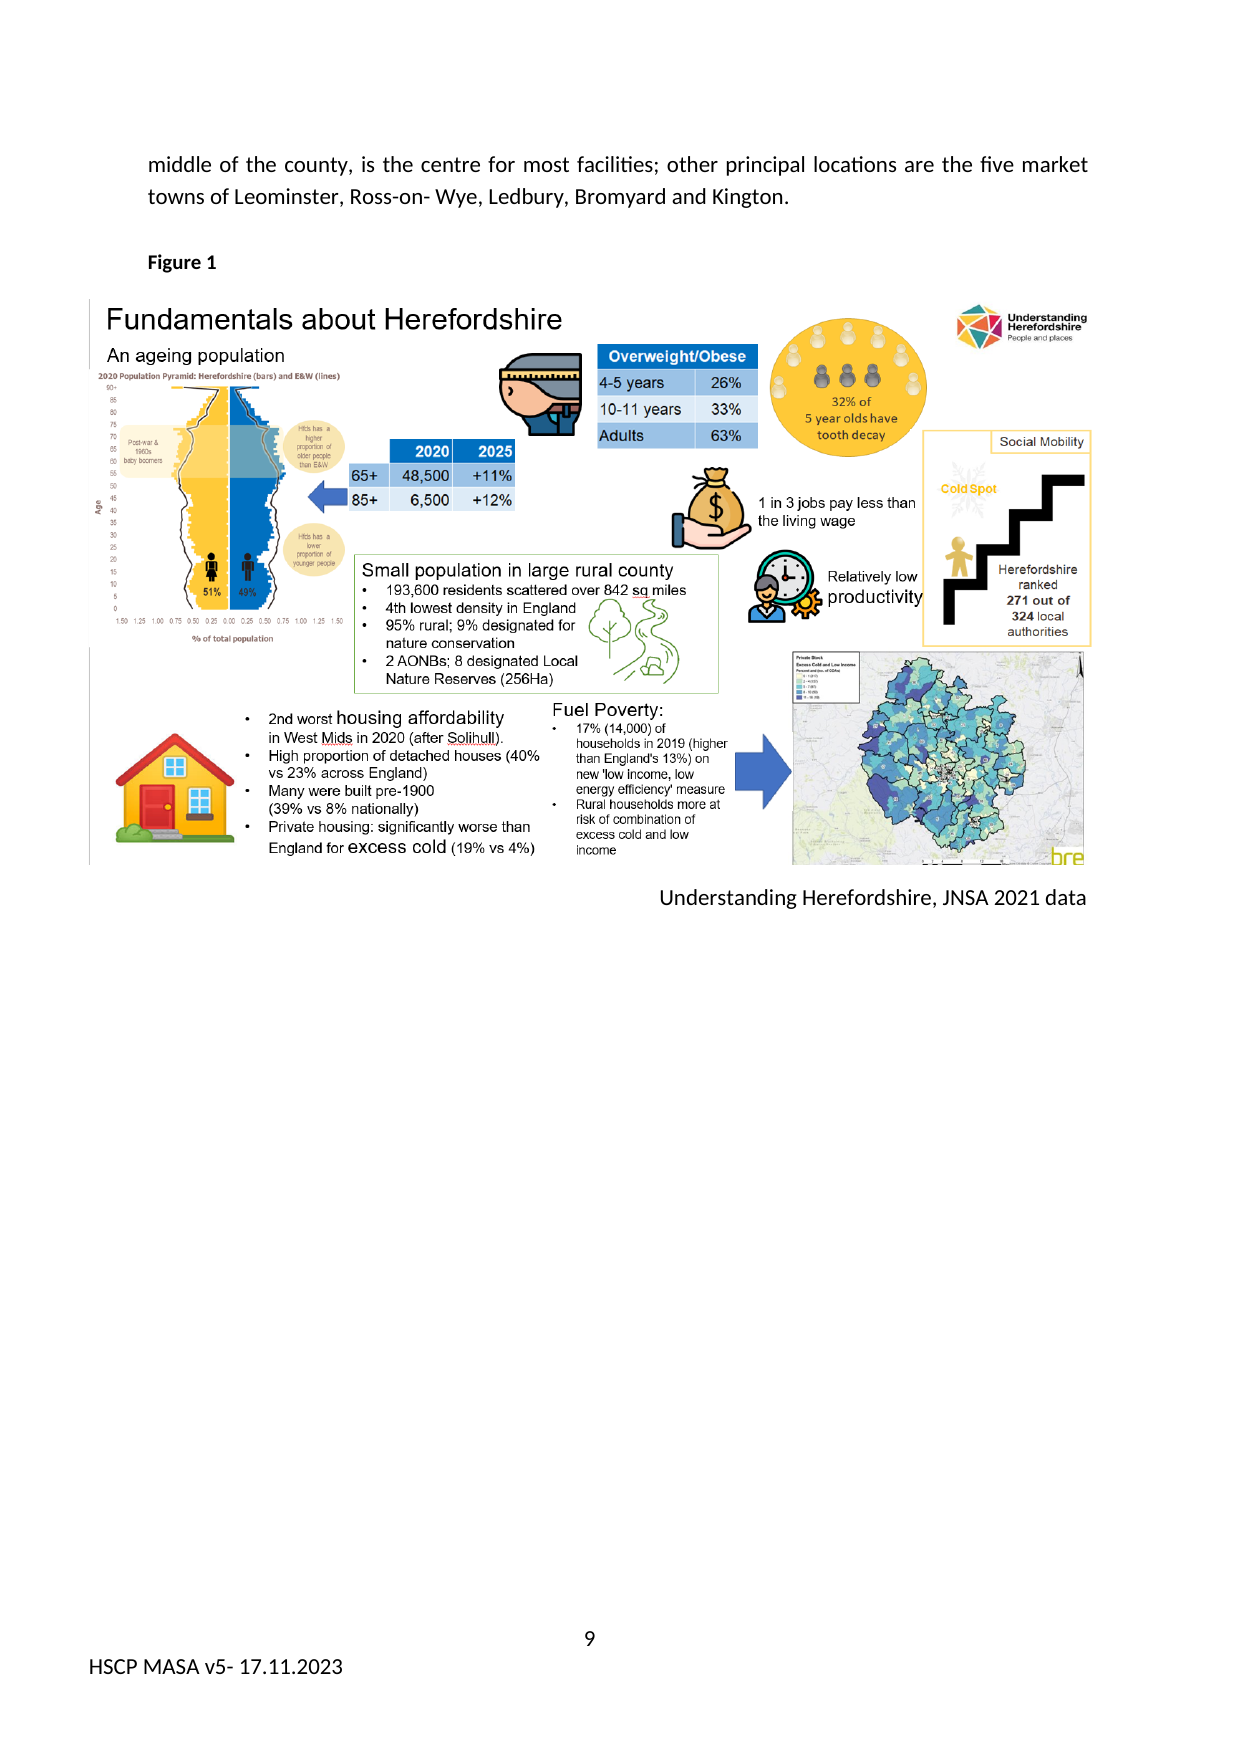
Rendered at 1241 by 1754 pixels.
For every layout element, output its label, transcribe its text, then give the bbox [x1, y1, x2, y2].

list Figure 1 [148, 249, 1090, 275]
